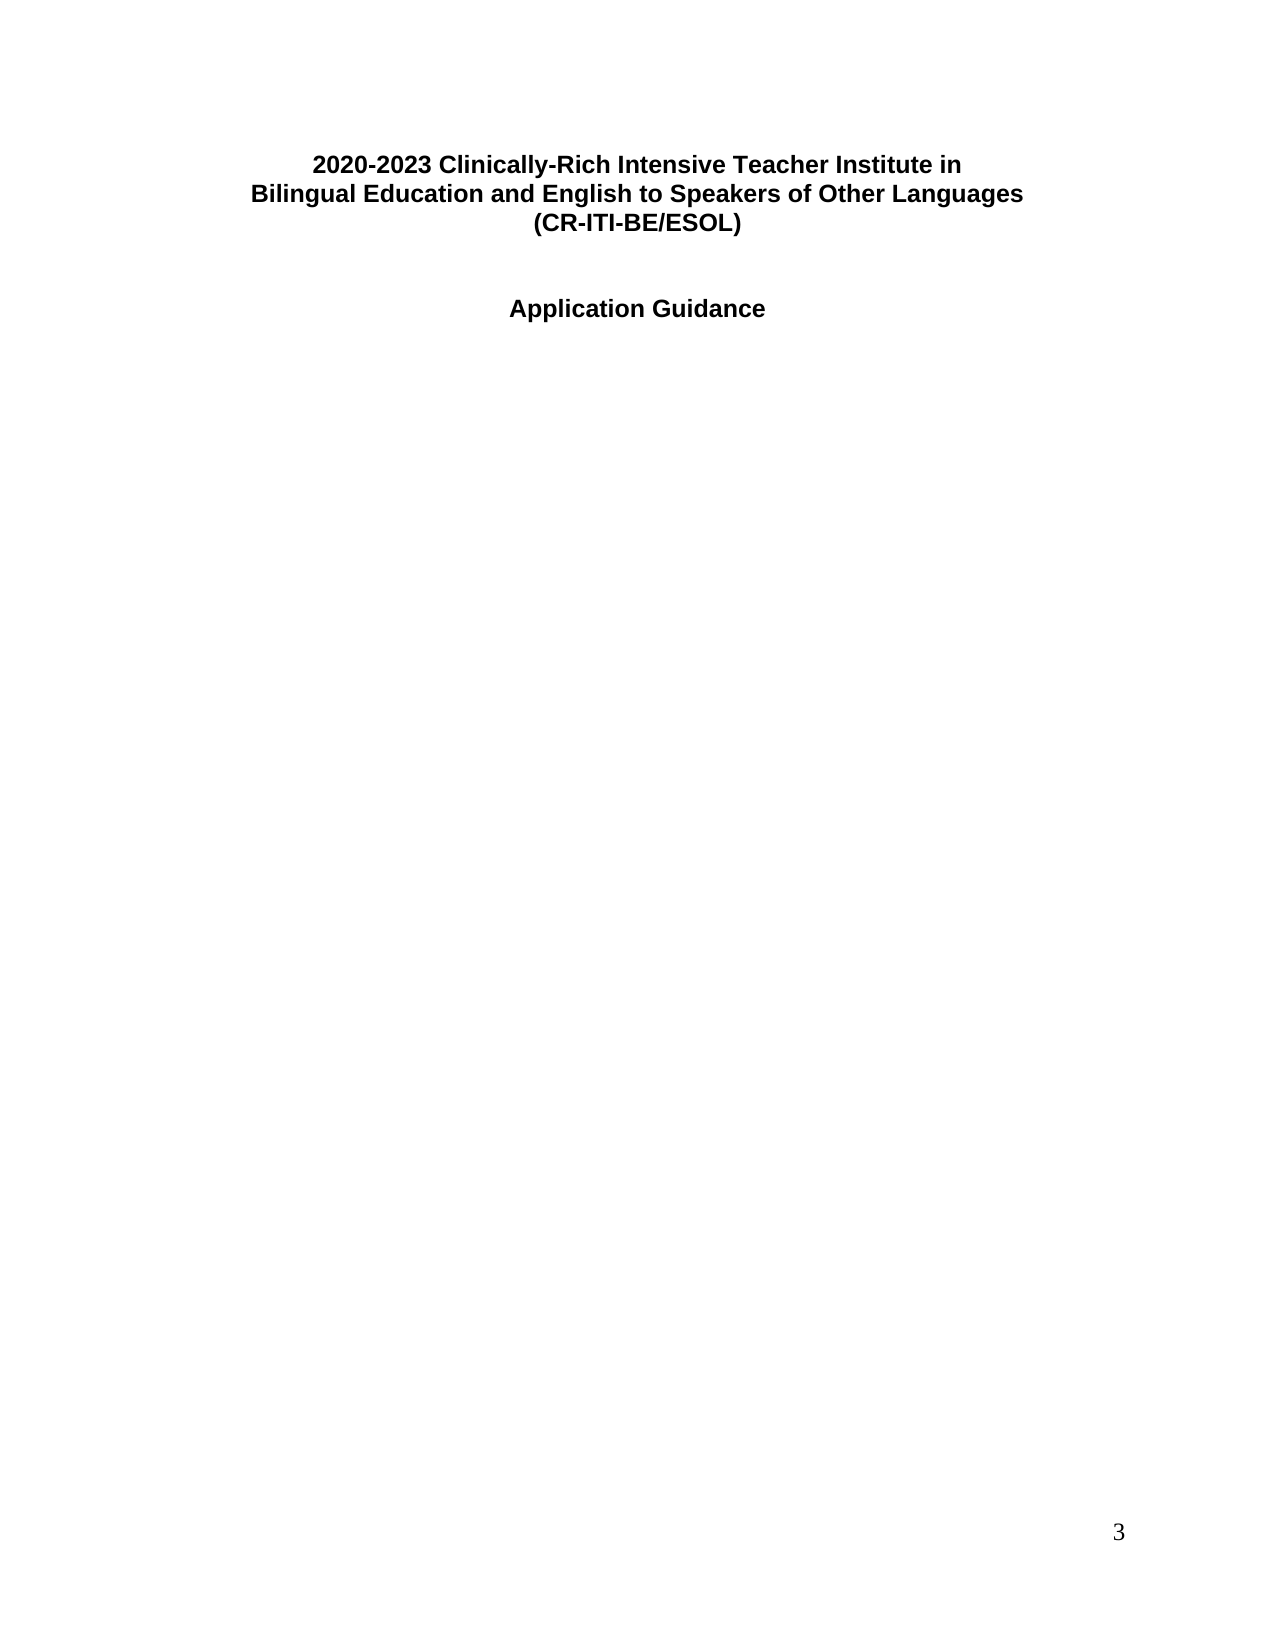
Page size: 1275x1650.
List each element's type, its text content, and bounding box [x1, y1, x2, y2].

title Bilingual Education and English to Speakers of Other Languages [150, 179, 1125, 207]
title (CR-ITI-BE/ESOL) [150, 207, 1125, 236]
subtitle Application Guidance [150, 294, 1125, 322]
title 2020-2023 Clinically-Rich Intensive Teacher Institute in [150, 150, 1125, 179]
